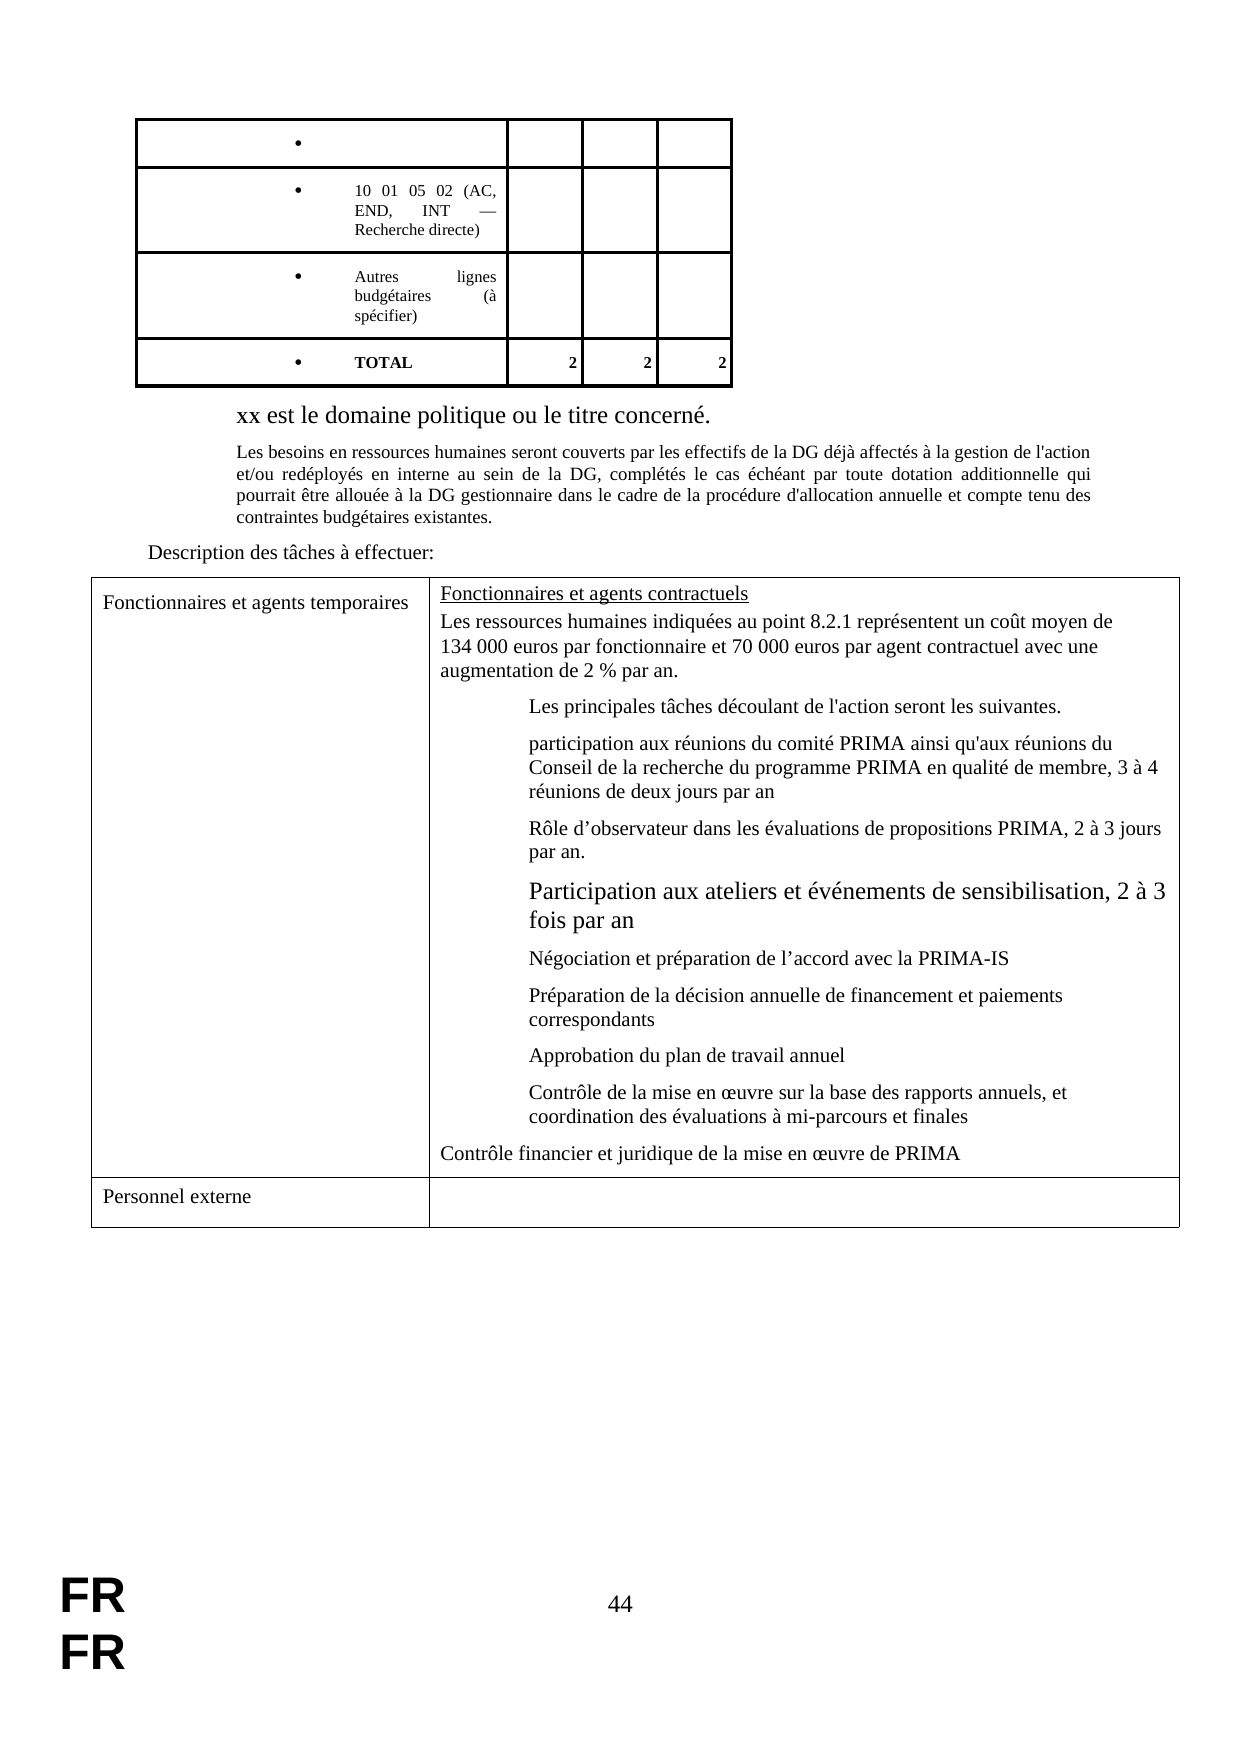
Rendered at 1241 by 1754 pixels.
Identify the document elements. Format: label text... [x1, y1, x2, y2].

table_cell Personnel externe [92, 1178, 429, 1227]
table_cell TOTAL [138, 340, 506, 384]
table_cell 1 [584, 121, 656, 166]
table_cell 2 [659, 340, 730, 384]
table_header Fonctionnaires et agents temporaires [92, 578, 429, 1177]
table_cell 2 [509, 340, 581, 384]
table_cell 2 [584, 340, 656, 384]
table_cell [509, 169, 581, 251]
text Les besoins en ressources humaines seront couverts par les effectifs de la DG déjà affectés à la gestion de l'action et/ou redéployés en interne au sein de la DG, complétés le cas échéant par toute dotation additionnelle qui pourrait être allouée à la DG gestionnaire dans le cadre de la procédure d'allocation annuelle et compte tenu des contraintes budgétaires existantes. [236, 441, 1092, 527]
table_cell [659, 169, 730, 251]
table_cell [584, 254, 656, 337]
text XX est le domaine politique ou le titre concerné. [236, 400, 1092, 429]
table_cell 1 [509, 121, 581, 166]
table_cell [509, 254, 581, 337]
table_cell [430, 1178, 1179, 1227]
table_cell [138, 121, 506, 166]
table_cell Autres lignes budgétaires (à spécifier) [138, 254, 506, 337]
table_cell [659, 254, 730, 337]
table_cell 10 01 05 02 (AC, END, INT — Recherche directe) [138, 169, 506, 251]
table_cell [584, 169, 656, 251]
text Description des tâches à effectuer: [148, 540, 1092, 564]
table_header Fonctionnaires et agents contractuels Les ressources humaines indiquées au point 8.2.1 représentent un coût moyen de 134 000 euros par fonctionnaire et 70 000 euros par agent contractuel avec une augmentation de 2 % par an. Les principales tâches découlant de l'action seront les suivantes. participation aux réunions du comité PRIMA ainsi qu'aux réunions du Conseil de la recherche du programme PRIMA en qualité de membre, 3 à 4 réunions de deux jours par an Rôle d’observateur dans les évaluations de propositions PRIMA, 2 à 3 jours par an. Participation aux ateliers et événements de sensibilisation, 2 à 3 fois par an Négociation et préparation de l’accord avec la PRIMA-IS Préparation de la décision annuelle de financement et paiements correspondants Approbation du plan de travail annuel Contrôle de la mise en œuvre sur la base des rapports annuels, et coordination des évaluations à mi-parcours et finales Contrôle financier et juridique de la mise en œuvre de PRIMA [430, 578, 1179, 1177]
table_cell 1 [659, 121, 730, 166]
